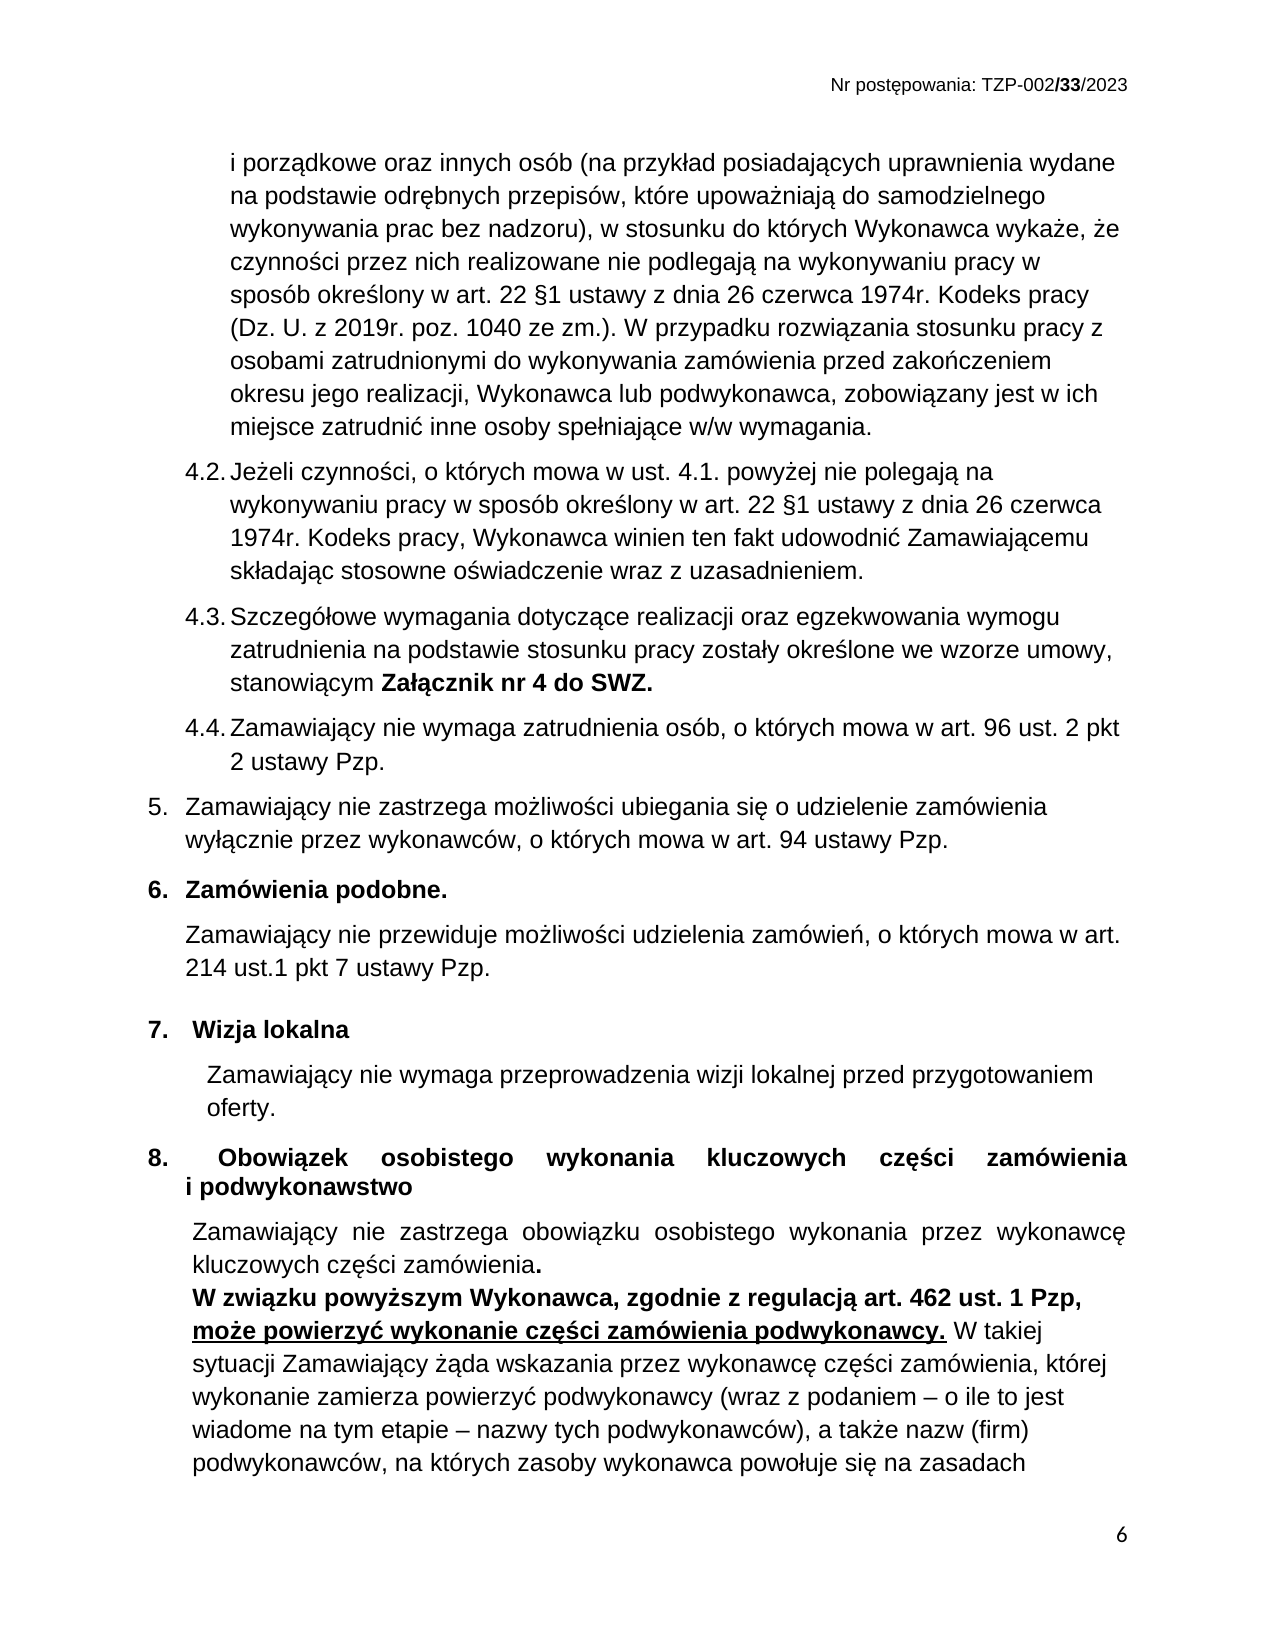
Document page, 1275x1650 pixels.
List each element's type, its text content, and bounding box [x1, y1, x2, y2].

list Wizja lokalna [148, 1015, 1127, 1044]
list Zamawiający nie przewiduje możliwości udzielenia zamówień, o których mowa w art. 214 ust.1 pkt 7 ustawy Pzp. [185, 920, 1127, 982]
list Szczegółowe wymagania dotyczące realizacji oraz egzekwowania wymogu zatrudnienia na podstawie stosunku pracy zostały określone we wzorze umowy, stanowiącym Załącznik nr 4 do SWZ. [185, 602, 1127, 697]
text Zamawiający nie wymaga przeprowadzenia wizji lokalnej przed przygotowaniem oferty. [207, 1060, 1127, 1122]
list Jeżeli czynności, o których mowa w ust. 4.1. powyżej nie polegają na wykonywaniu pracy w sposób określony w art. 22 §1 ustawy z dnia 26 czerwca 1974r. Kodeks pracy, Wykonawca winien ten fakt udowodnić Zamawiającemu składając stosowne oświadczenie wraz z uzasadnieniem. [185, 457, 1127, 585]
list Obowiązek osobistego wykonania kluczowych części zamówienia i podwykonawstwo [148, 1143, 1127, 1201]
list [185, 148, 1127, 441]
list Zamawiający nie zastrzega możliwości ubiegania się o udzielenie zamówienia wyłącznie przez wykonawców, o których mowa w art. 94 ustawy Pzp. [148, 792, 1127, 854]
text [192, 1283, 1127, 1477]
text Zamawiający nie zastrzega obowiązku osobistego wykonania przez wykonawcę kluczowych części zamówienia. [192, 1217, 1127, 1279]
list Zamawiający nie wymaga zatrudnienia osób, o których mowa w art. 96 ust. 2 pkt 2 ustawy Pzp. [185, 713, 1127, 775]
list Zamówienia podobne. [148, 875, 1127, 903]
